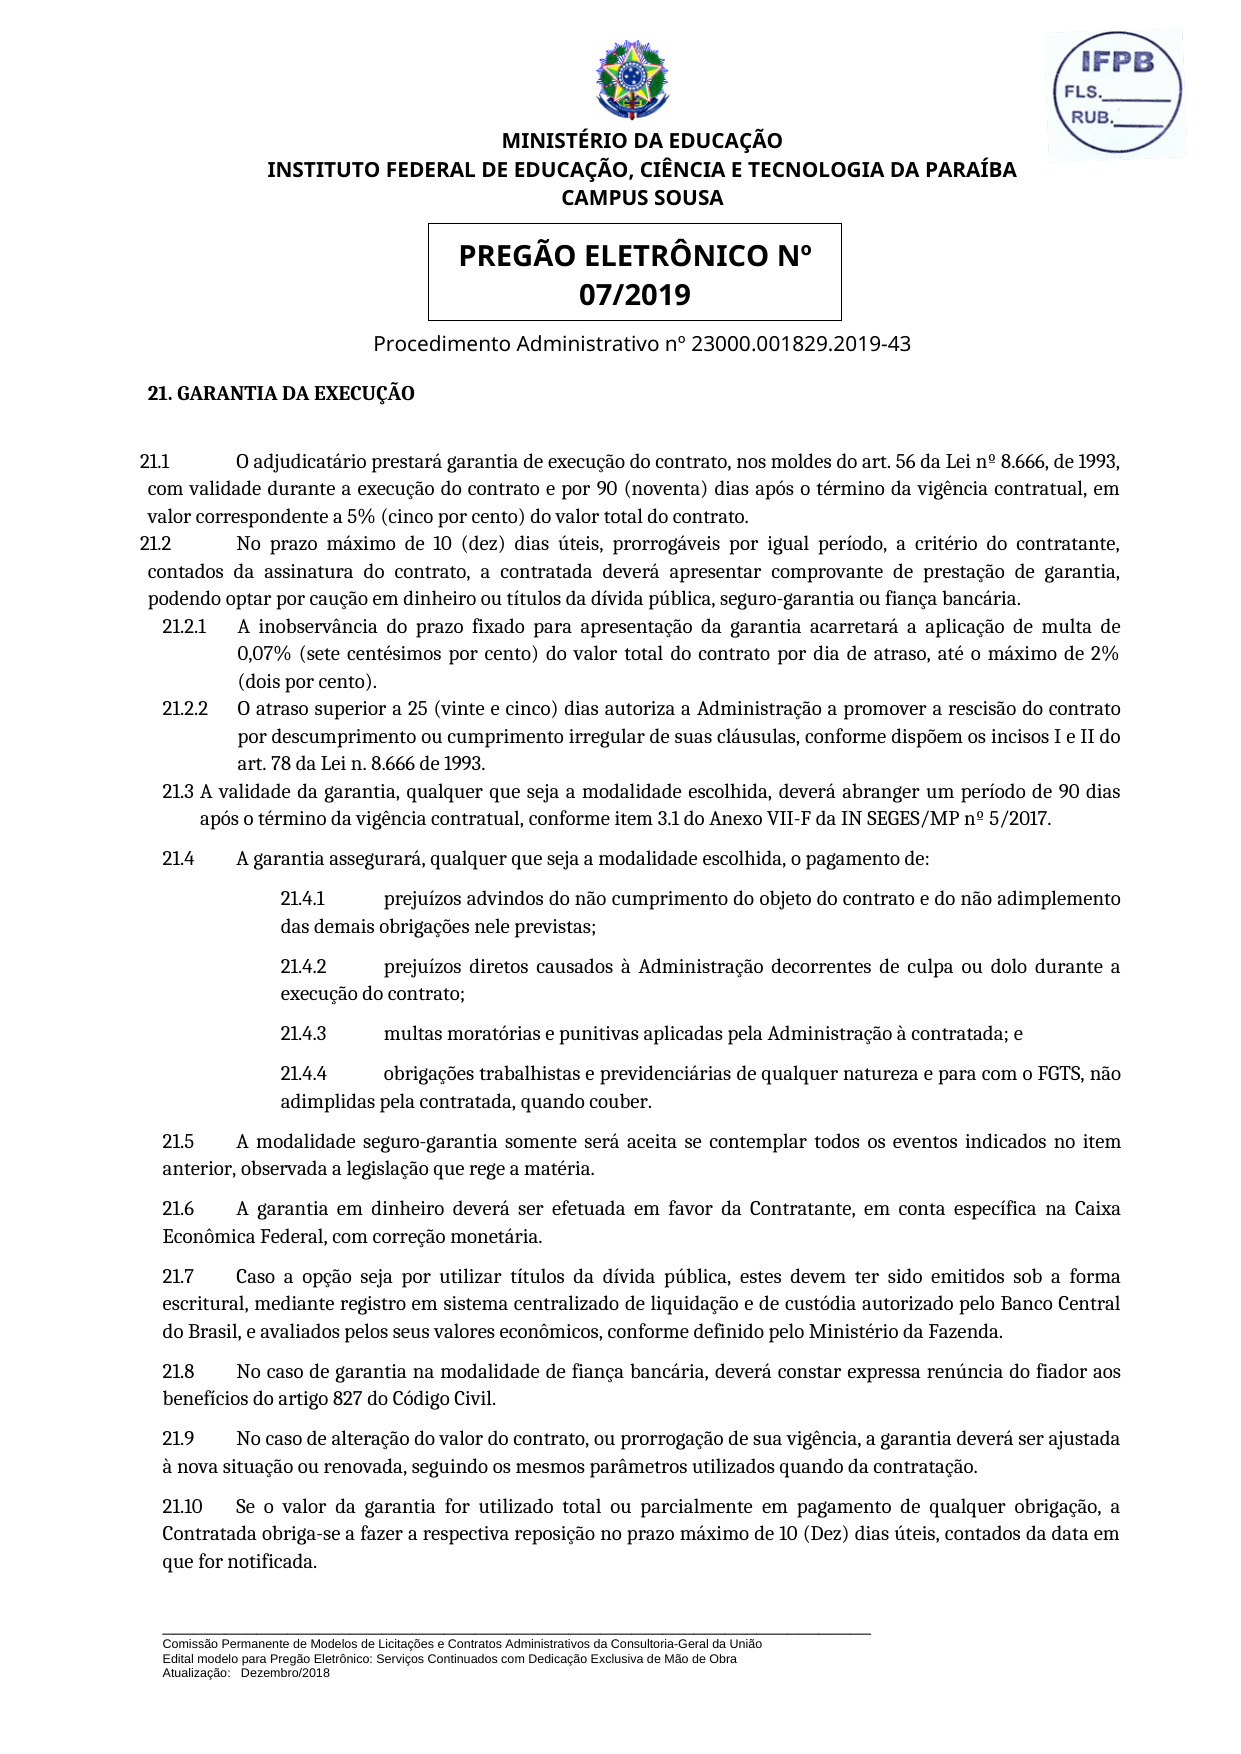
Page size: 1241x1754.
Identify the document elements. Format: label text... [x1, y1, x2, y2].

list No caso de garantia na modalidade de fiança bancária, deverá constar expressa renúncia do fiador aos benefícios do artigo 827 do Código Civil. [162, 1359, 1122, 1411]
picture [1043, 26, 1188, 164]
list multas moratórias e punitivas aplicadas pela Administração à contratada; e [281, 1022, 1122, 1046]
list O atraso superior a 25 (vinte e cinco) dias autoriza a Administração a promover a rescisão do contrato por descumprimento ou cumprimento irregular de suas cláusulas, conforme dispõem os incisos I e II do art. 78 da Lei n. 8.666 de 1993. [162, 697, 1122, 776]
list Se o valor da garantia for utilizado total ou parcialmente em pagamento de qualquer obrigação, a Contratada obriga-se a fazer a respectiva reposição no prazo máximo de 10 (Dez) dias úteis, contados da data em que for notificada. [162, 1494, 1122, 1573]
list No caso de alteração do valor do contrato, ou prorrogação de sua vigência, a garantia deverá ser ajustada à nova situação ou renovada, seguindo os mesmos parâmetros utilizados quando da contratação. [162, 1427, 1122, 1478]
list Caso a opção seja por utilizar títulos da dívida pública, estes devem ter sido emitidos sob a forma escritural, mediante registro em sistema centralizado de liquidação e de custódia autorizado pelo Banco Central do Brasil, e avaliados pelos seus valores econômicos, conforme definido pelo Ministério da Fazenda. [162, 1264, 1122, 1343]
list A inobservância do prazo fixado para apresentação da garantia acarretará a aplicação de multa de 0,07% (sete centésimos por cento) do valor total do contrato por dia de atraso, até o máximo de 2% (dois por cento). [162, 614, 1122, 693]
list obrigações trabalhistas e previdenciárias de qualquer natureza e para com o FGTS, não adimplidas pela contratada, quando couber. [281, 1062, 1122, 1113]
list A garantia assegurará, qualquer que seja a modalidade escolhida, o pagamento de: [162, 847, 1122, 871]
list O adjudicatário prestará garantia de execução do contrato, nos moldes do art. 56 da Lei nº 8.666, de 1993, com validade durante a execução do contrato e por 90 (noventa) dias após o término da vigência contratual, em valor correspondente a 5% (cinco por cento) do valor total do contrato. [140, 449, 1122, 528]
list A validade da garantia, qualquer que seja a modalidade escolhida, deverá abranger um período de 90 dias após o término da vigência contratual, conforme item 3.1 do Anexo VII-F da IN SEGES/MP nº 5/2017. [162, 779, 1122, 831]
list No prazo máximo de 10 (dez) dias úteis, prorrogáveis por igual período, a critério do contratante, contados da assinatura do contrato, a contratada deverá apresentar comprovante de prestação de garantia, podendo optar por caução em dinheiro ou títulos da dívida pública, seguro-garantia ou fiança bancária. [140, 532, 1122, 611]
text 21. GARANTIA DA EXECUÇÃO [148, 382, 1122, 406]
list prejuízos diretos causados à Administração decorrentes de culpa ou dolo durante a execução do contrato; [281, 954, 1122, 1006]
list A garantia em dinheiro deverá ser efetuada em favor da Contratante, em conta específica na Caixa Econômica Federal, com correção monetária. [162, 1197, 1122, 1248]
list prejuízos advindos do não cumprimento do objeto do contrato e do não adimplemento das demais obrigações nele previstas; [281, 887, 1122, 938]
list A modalidade seguro-garantia somente será aceita se contemplar todos os eventos indicados no item anterior, observada a legislação que rege a matéria. [162, 1129, 1122, 1181]
